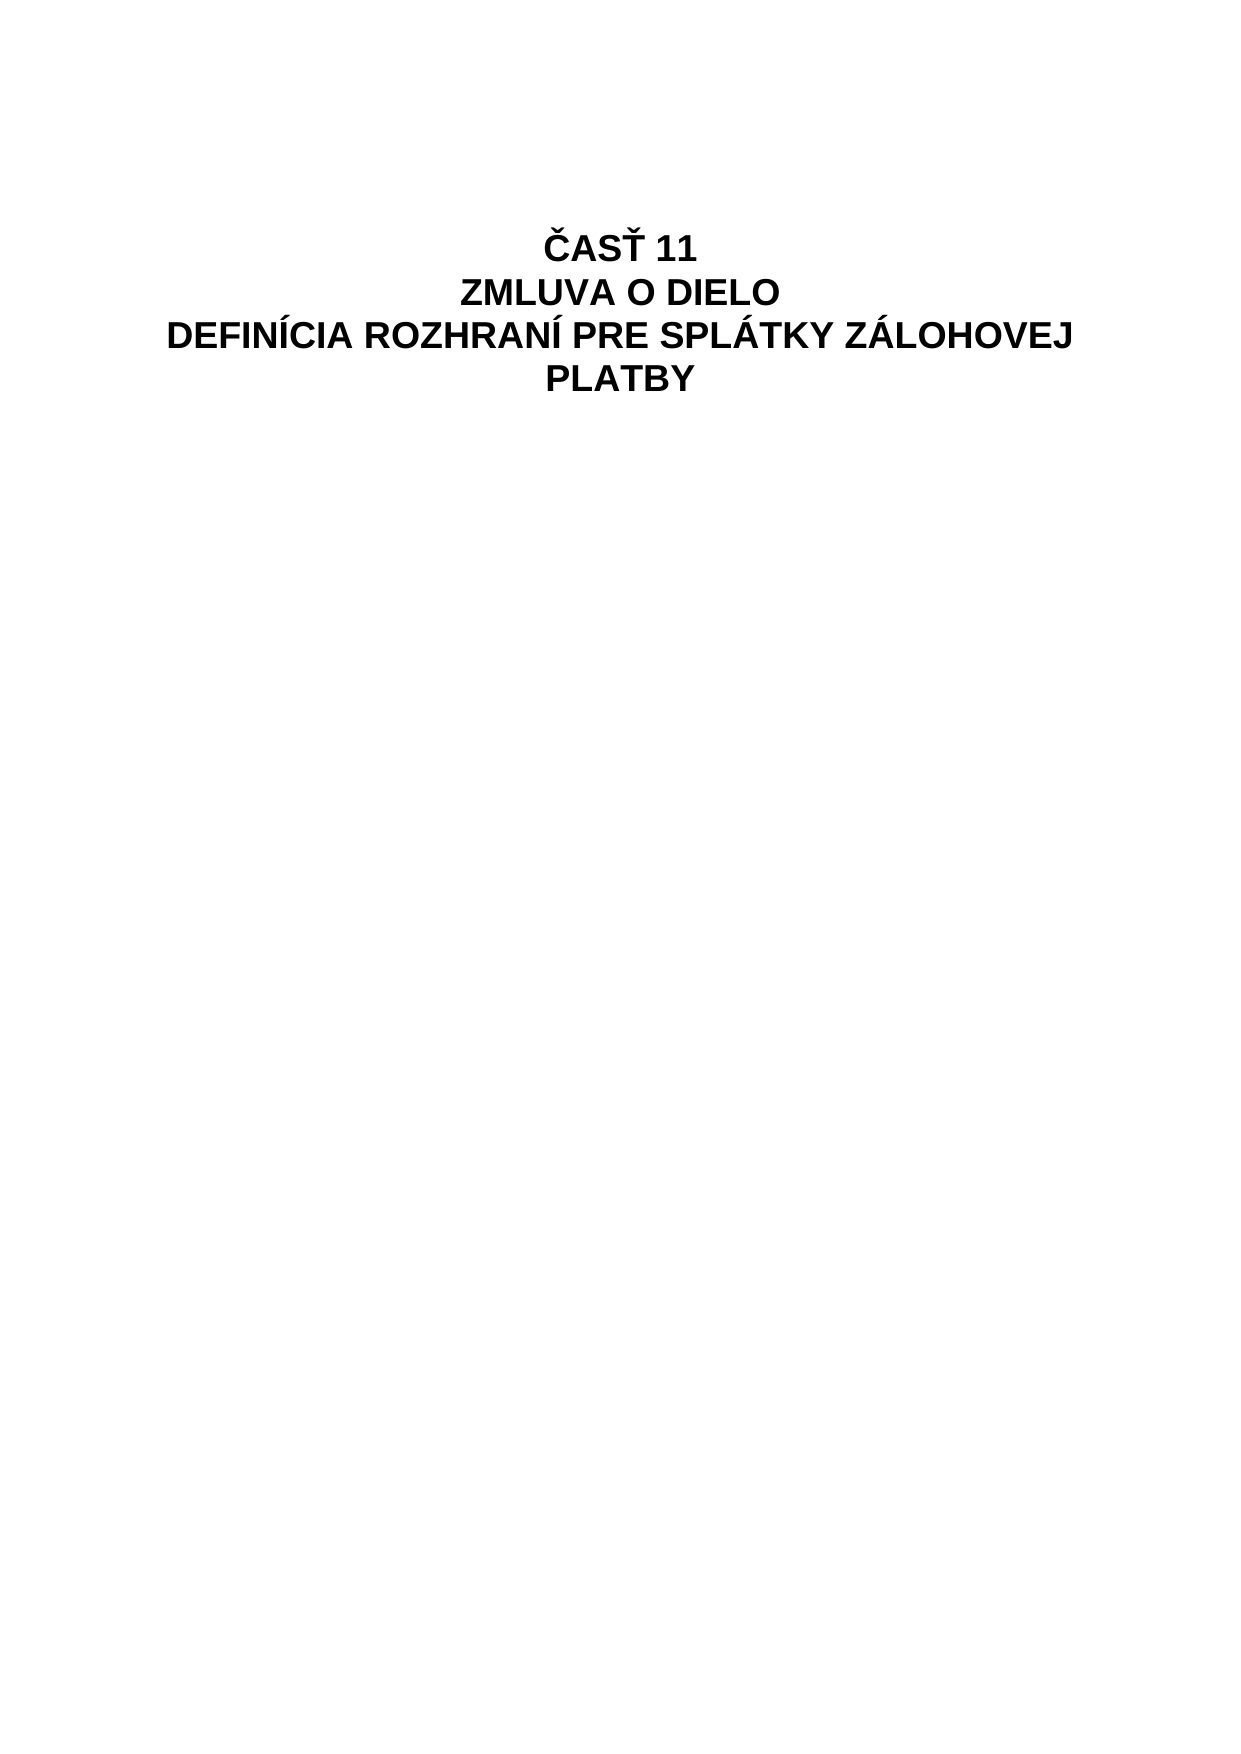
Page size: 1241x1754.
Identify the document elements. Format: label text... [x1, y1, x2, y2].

text DEFINÍCIA ROZHRANÍ PRE SPLÁTKY ZÁLOHOVEJ PLATBY [148, 313, 1093, 399]
text Zmluva o dielo [148, 270, 1093, 313]
text časť 11 [148, 227, 1093, 270]
